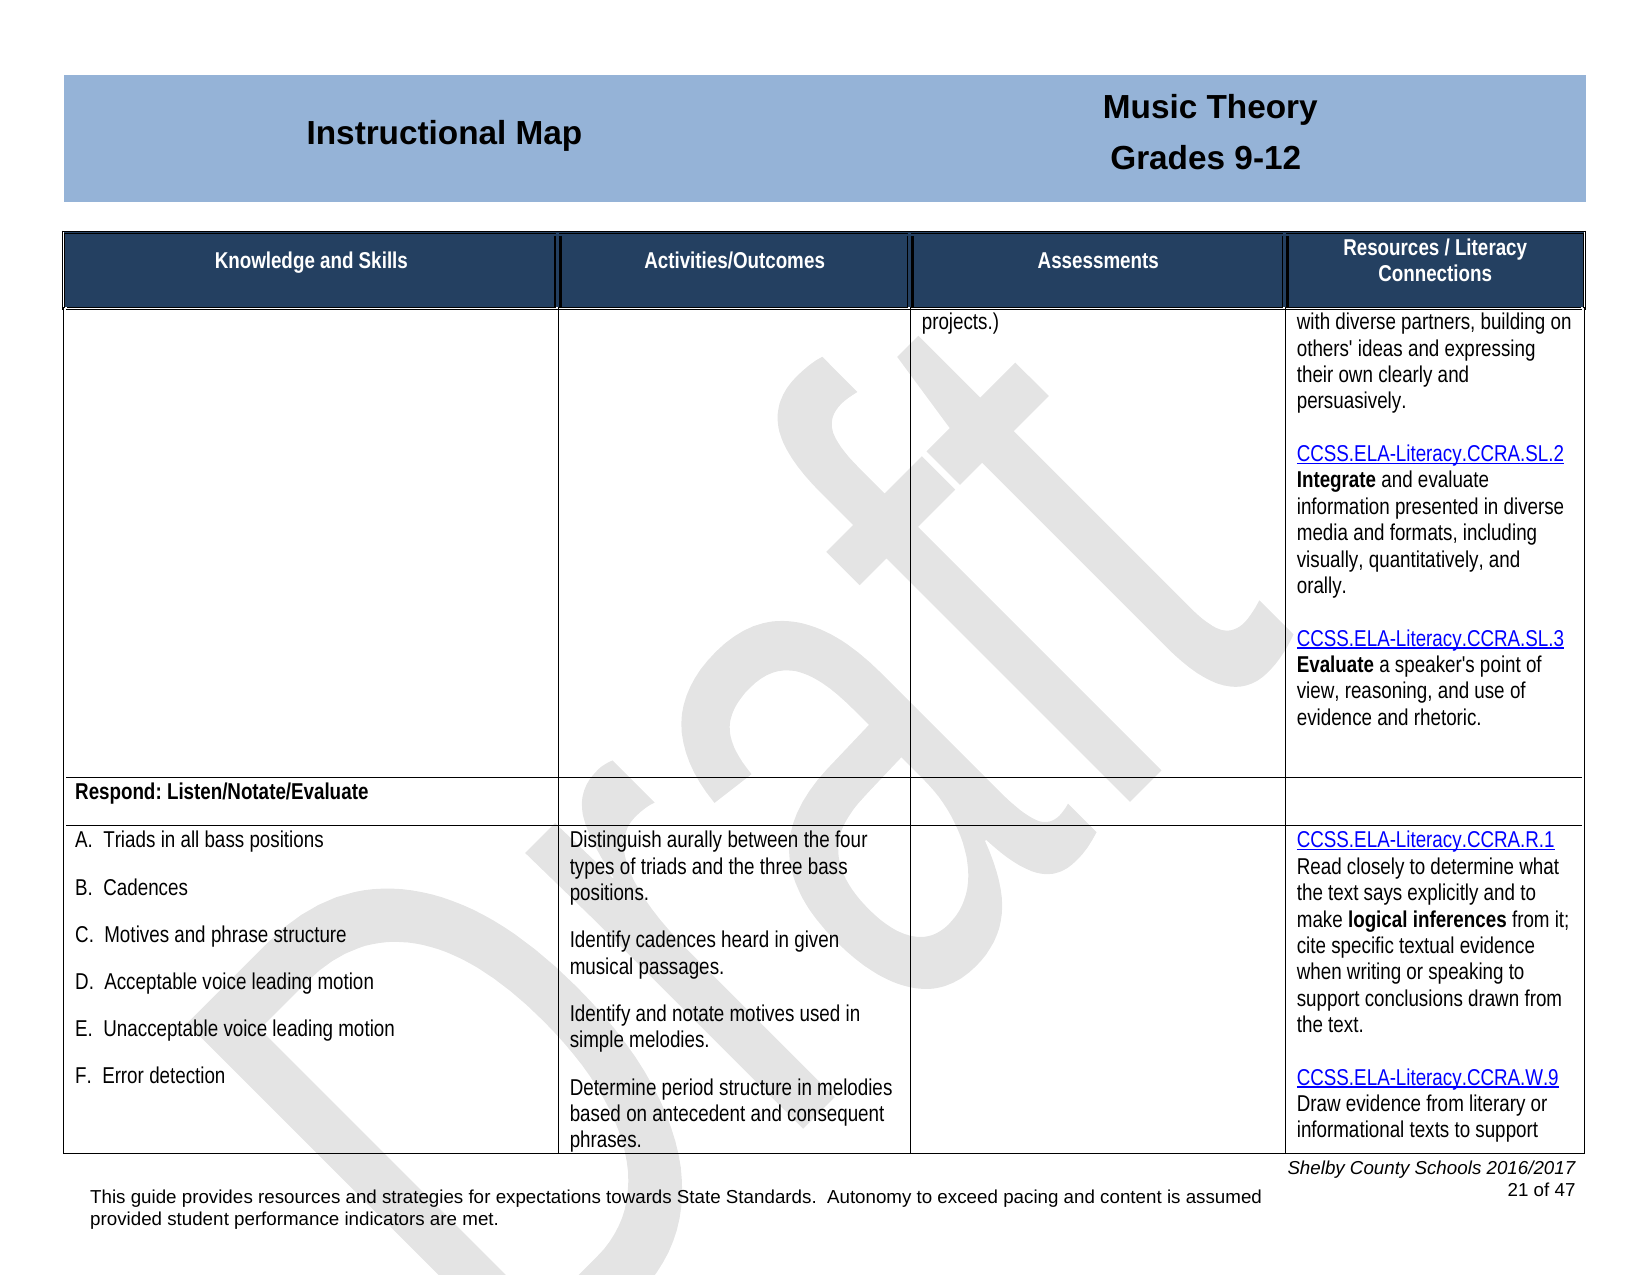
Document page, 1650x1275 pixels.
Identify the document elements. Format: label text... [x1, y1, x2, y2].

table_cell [1286, 307, 1584, 777]
table_header Activities/Outcomes [558, 232, 910, 307]
table_cell [911, 826, 1285, 1152]
table_cell [559, 778, 910, 825]
table_cell [1286, 777, 1584, 825]
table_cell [559, 826, 910, 1152]
table_header Assessments [910, 232, 1285, 307]
table_header Resources / Literacy Connections [1285, 232, 1583, 307]
table_header Knowledge and Skills [65, 232, 558, 307]
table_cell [559, 310, 910, 777]
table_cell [64, 307, 558, 777]
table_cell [64, 825, 558, 1152]
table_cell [1286, 825, 1584, 1152]
table_cell Respond: Listen/Notate/Evaluate [64, 777, 558, 825]
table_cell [911, 310, 1285, 777]
table_cell [911, 778, 1285, 825]
